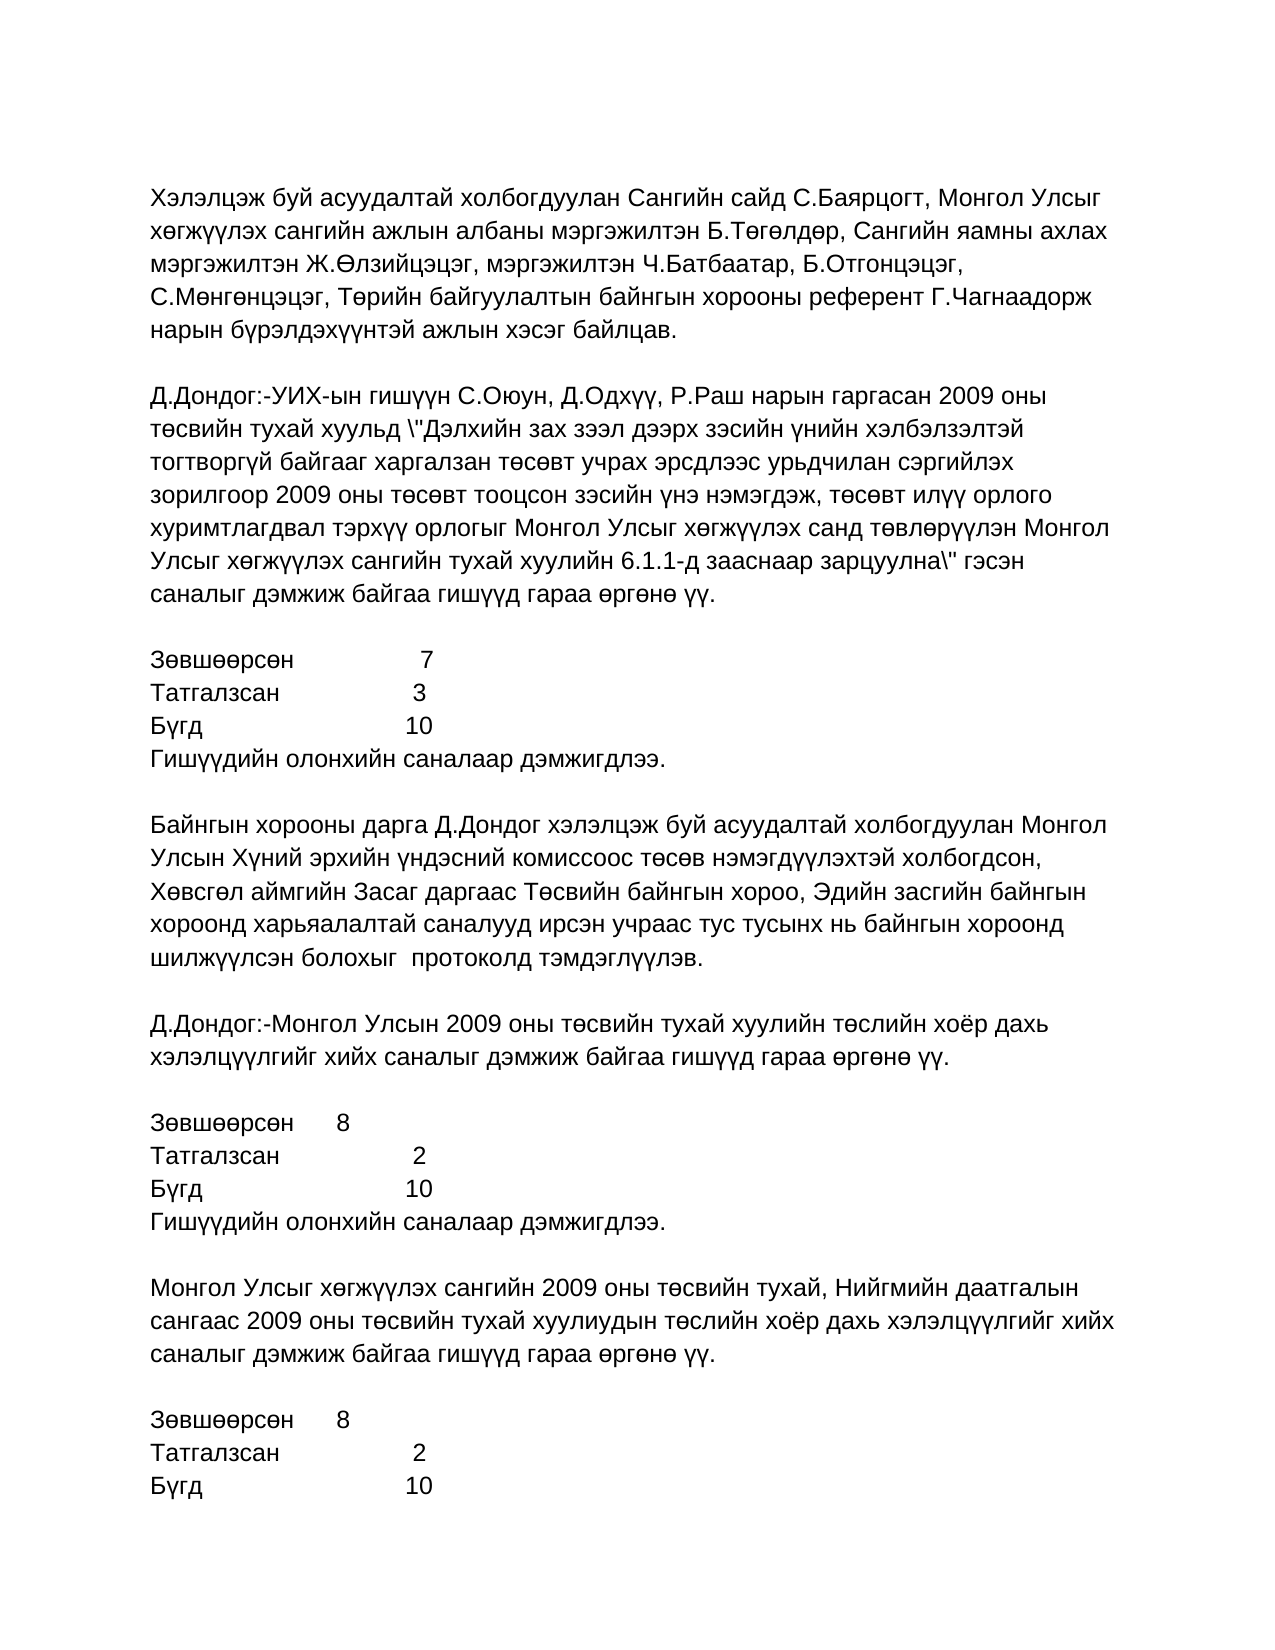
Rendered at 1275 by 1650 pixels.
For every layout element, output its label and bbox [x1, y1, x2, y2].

text [150, 150, 1125, 1499]
